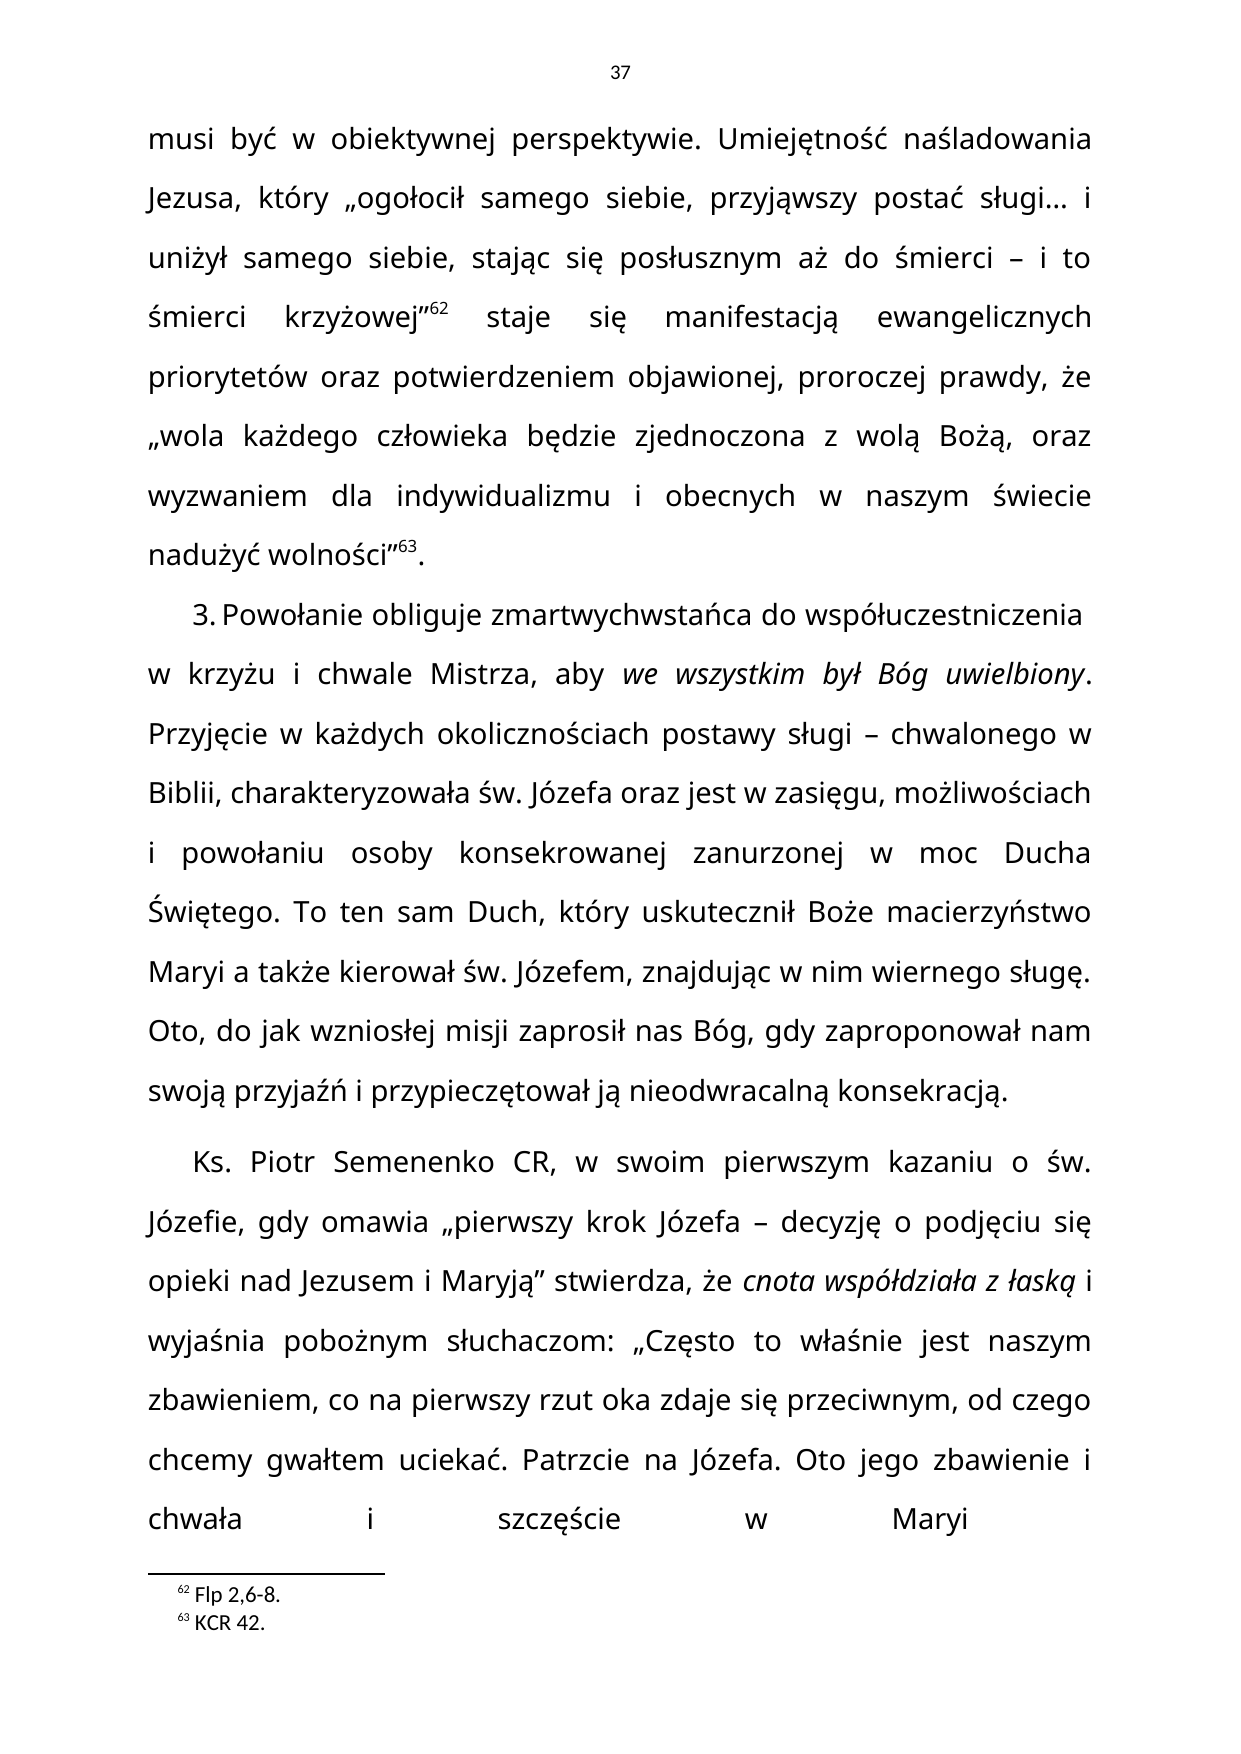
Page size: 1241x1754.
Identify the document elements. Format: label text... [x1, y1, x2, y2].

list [148, 118, 1093, 574]
list Powołanie obliguje zmartwychwstańca do współuczestniczenia w krzyżu i chwale Mistrza, aby we wszystkim był Bóg uwielbiony. Przyjęcie w każdych okolicznościach postawy sługi – chwalonego w Biblii, charakteryzowała św. Józefa oraz jest w zasięgu, możliwościach i powołaniu osoby konsekrowanej zanurzonej w moc Ducha Świętego. To ten sam Duch, który uskutecznił Boże macierzyństwo Maryi a także kierował św. Józefem, znajdując w nim wiernego sługę. Oto, do jak wzniosłej misji zaprosił nas Bóg, gdy zaproponował nam swoją przyjaźń i przypieczętował ją nieodwracalną konsekracją. [148, 594, 1093, 1109]
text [148, 1142, 1093, 1538]
